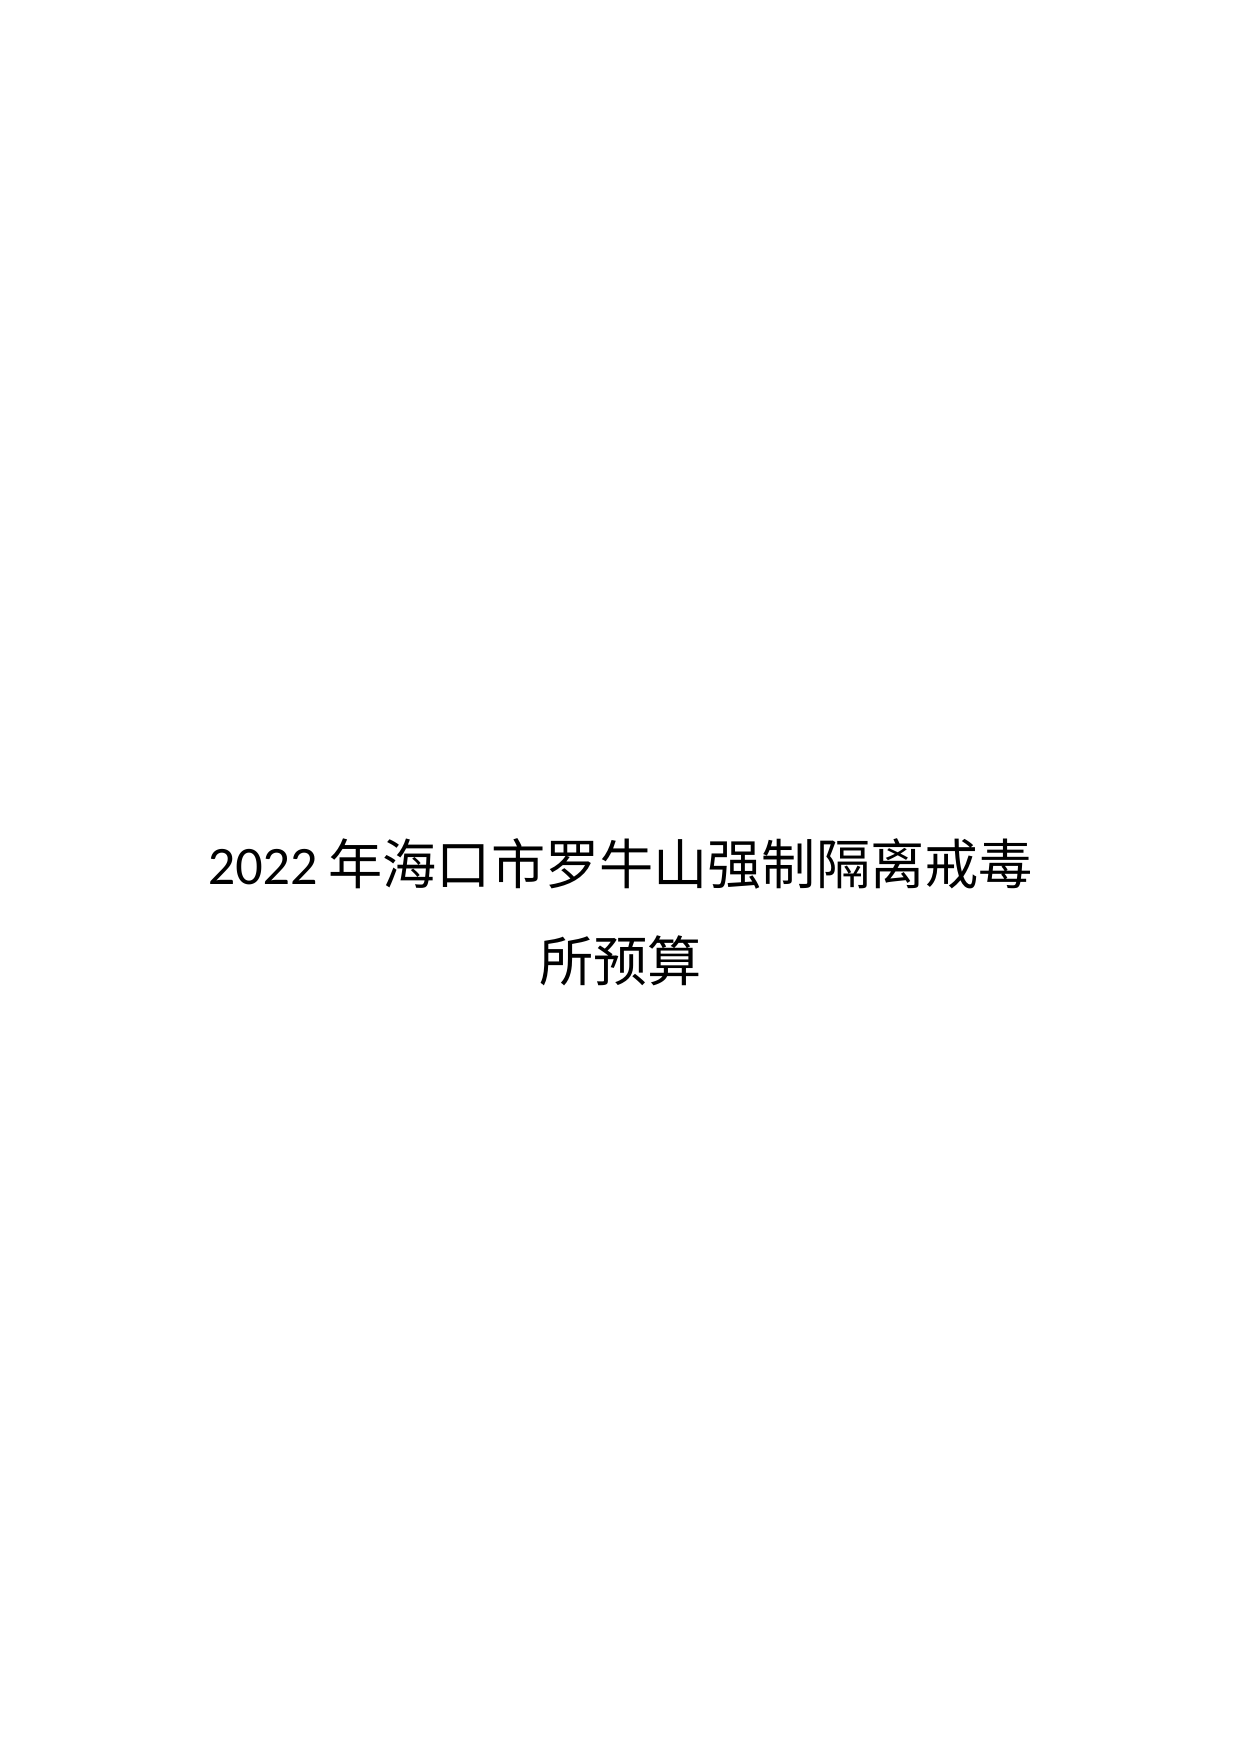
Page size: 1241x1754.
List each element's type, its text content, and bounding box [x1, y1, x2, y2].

text 2022年海口市罗牛山强制隔离戒毒所预算 [187, 812, 1053, 1007]
